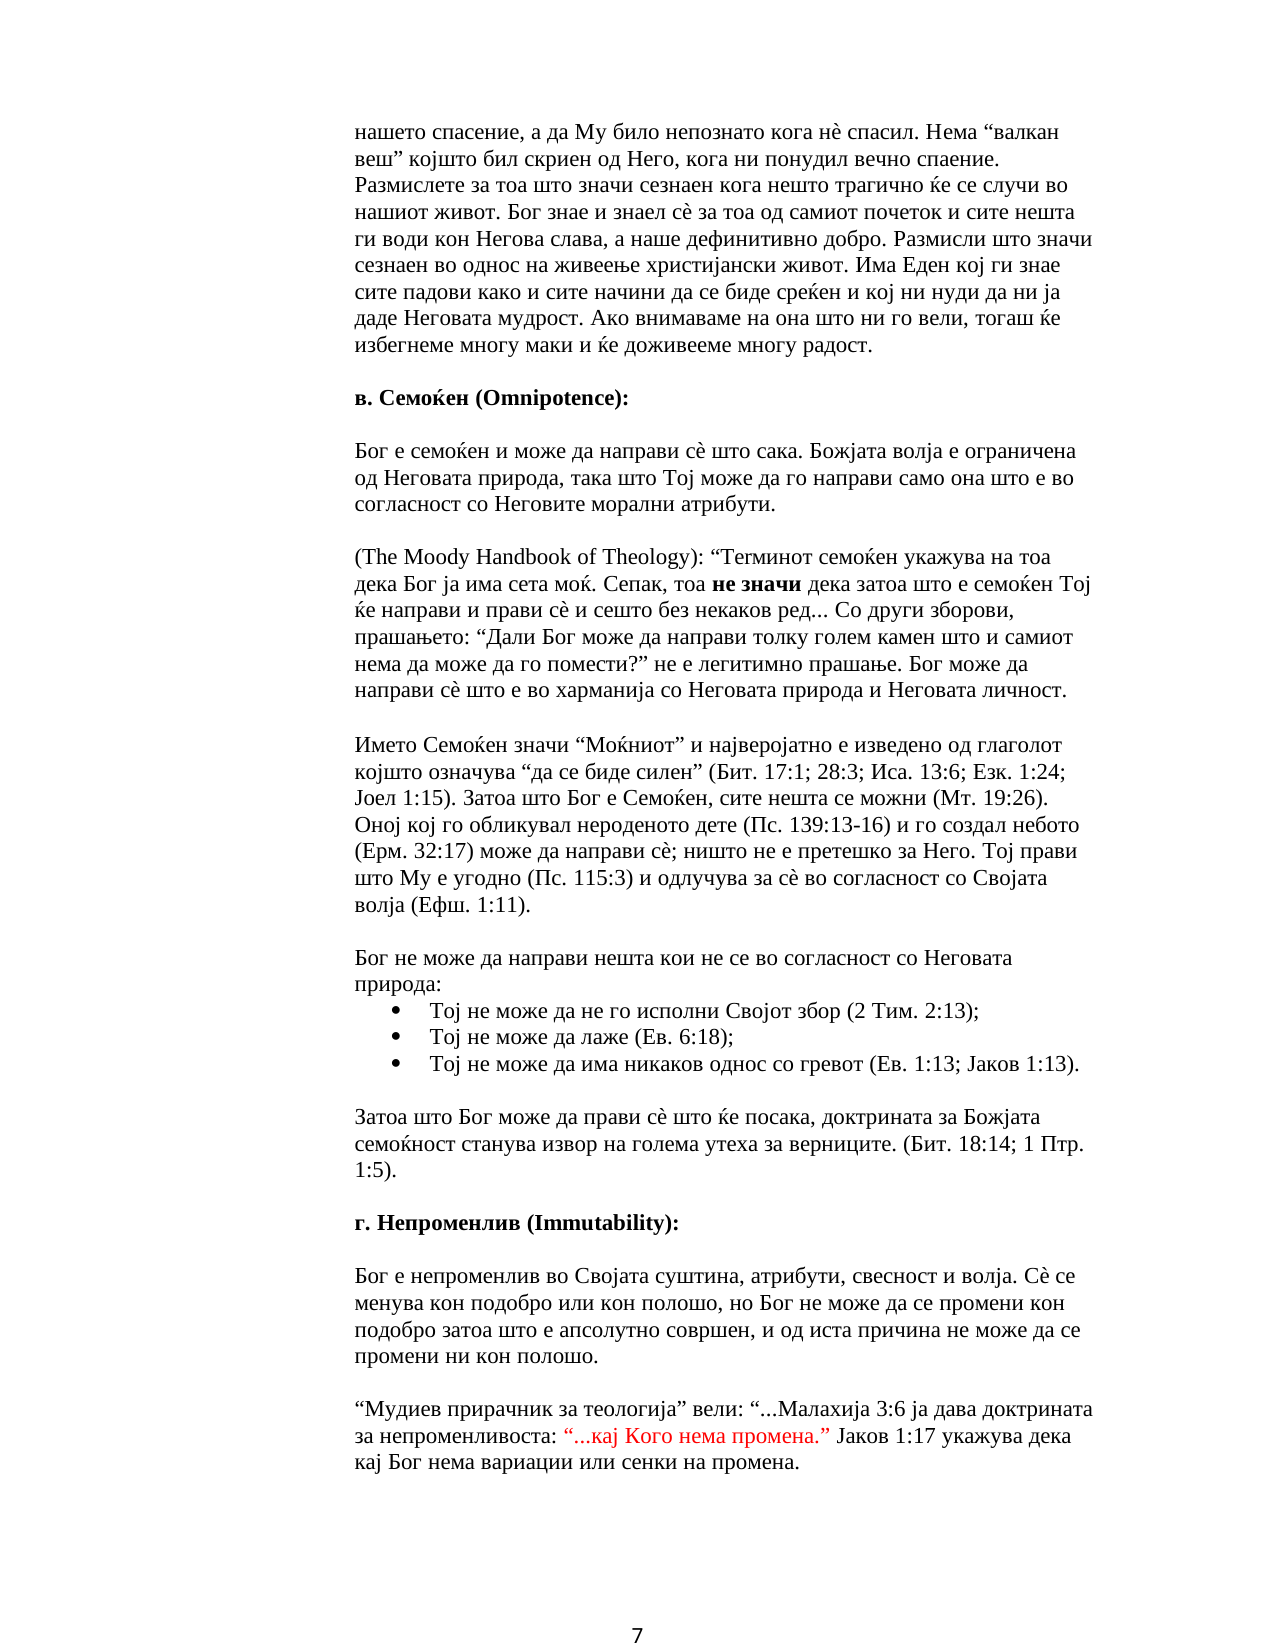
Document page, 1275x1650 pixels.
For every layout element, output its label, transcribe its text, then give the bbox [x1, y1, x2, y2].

text в. Семоќен (Omnipotence): [354, 384, 1098, 410]
text г. Непроменлив (Immutability): Бог е непроменлив во Својата суштина, атрибути, свесност и волја. Сè се менува кон подобро или кон полошо, но Бог не може да се промени кон подобро затоа што е апсолутно совршен, и од иста причина не може да се промени ни кон полошо. [354, 1209, 1098, 1368]
text Бог не може да направи нешта кои не се во согласност со Неговата природа: [354, 917, 1098, 997]
text (The Moody Handbook of Theology): “Теrминот семоќен укажува на тоа дека Бог ја има сета моќ. Сепак, тоа не значи дека затоа што е семоќен Тој ќе направи и прави сè и сешто без некаков ред... Со други зборови, прашањето: “Дали Бог може да направи толку голем камен што и самиот нема да може да го помести?” не е легитимно прашање. Бог може да направи сè што е во харманија со Неговата природа и Неговата личност. [354, 543, 1098, 731]
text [354, 118, 1098, 357]
text “Мудиев прирачник за теологија” вели: “...Малахија 3:6 ја дава доктрината за непроменливоста: “...кај Кого нема промена.” Јаков 1:17 укажува дека кај Бог нема вариации или сенки на промена. [354, 1395, 1098, 1503]
text Бог е семоќен и може да направи сè што сака. Божјата волја е ограничена од Неговата природа, така што Тој може да го направи само она што е во согласност со Неговите морални атрибути. [354, 437, 1098, 517]
list Тој не може да не го исполни Својот збор (2 Тим. 2:13); [392, 997, 1098, 1023]
list Тој не може да лаже (Ев. 6:18); [392, 1023, 1098, 1050]
text Името Семоќен значи “Моќниот” и најверојатно е изведено од глаголот којшто означува “да се биде силен” (Бит. 17:1; 28:3; Иса. 13:6; Езк. 1:24; Јоел 1:15). Затоа што Бог е Семоќен, сите нешта се можни (Мт. 19:26). Оној кој го обликувал нероденото дете (Пс. 139:13-16) и го создал небото (Ерм. 32:17) може да направи сè; ништо не е претешко за Него. Тој прави што Му е угодно (Пс. 115:3) и одлучува за сè во согласност со Својата волја (Ефш. 1:11). [354, 731, 1098, 917]
list Тој не може да има никаков однос со гревот (Ев. 1:13; Јаков 1:13). [392, 1050, 1098, 1076]
text Затоа што Бог може да прави сè што ќе посака, доктрината за Божјата семоќност станува извор на голема утеха за верниците. (Бит. 18:14; 1 Птр. 1:5). [354, 1103, 1098, 1183]
